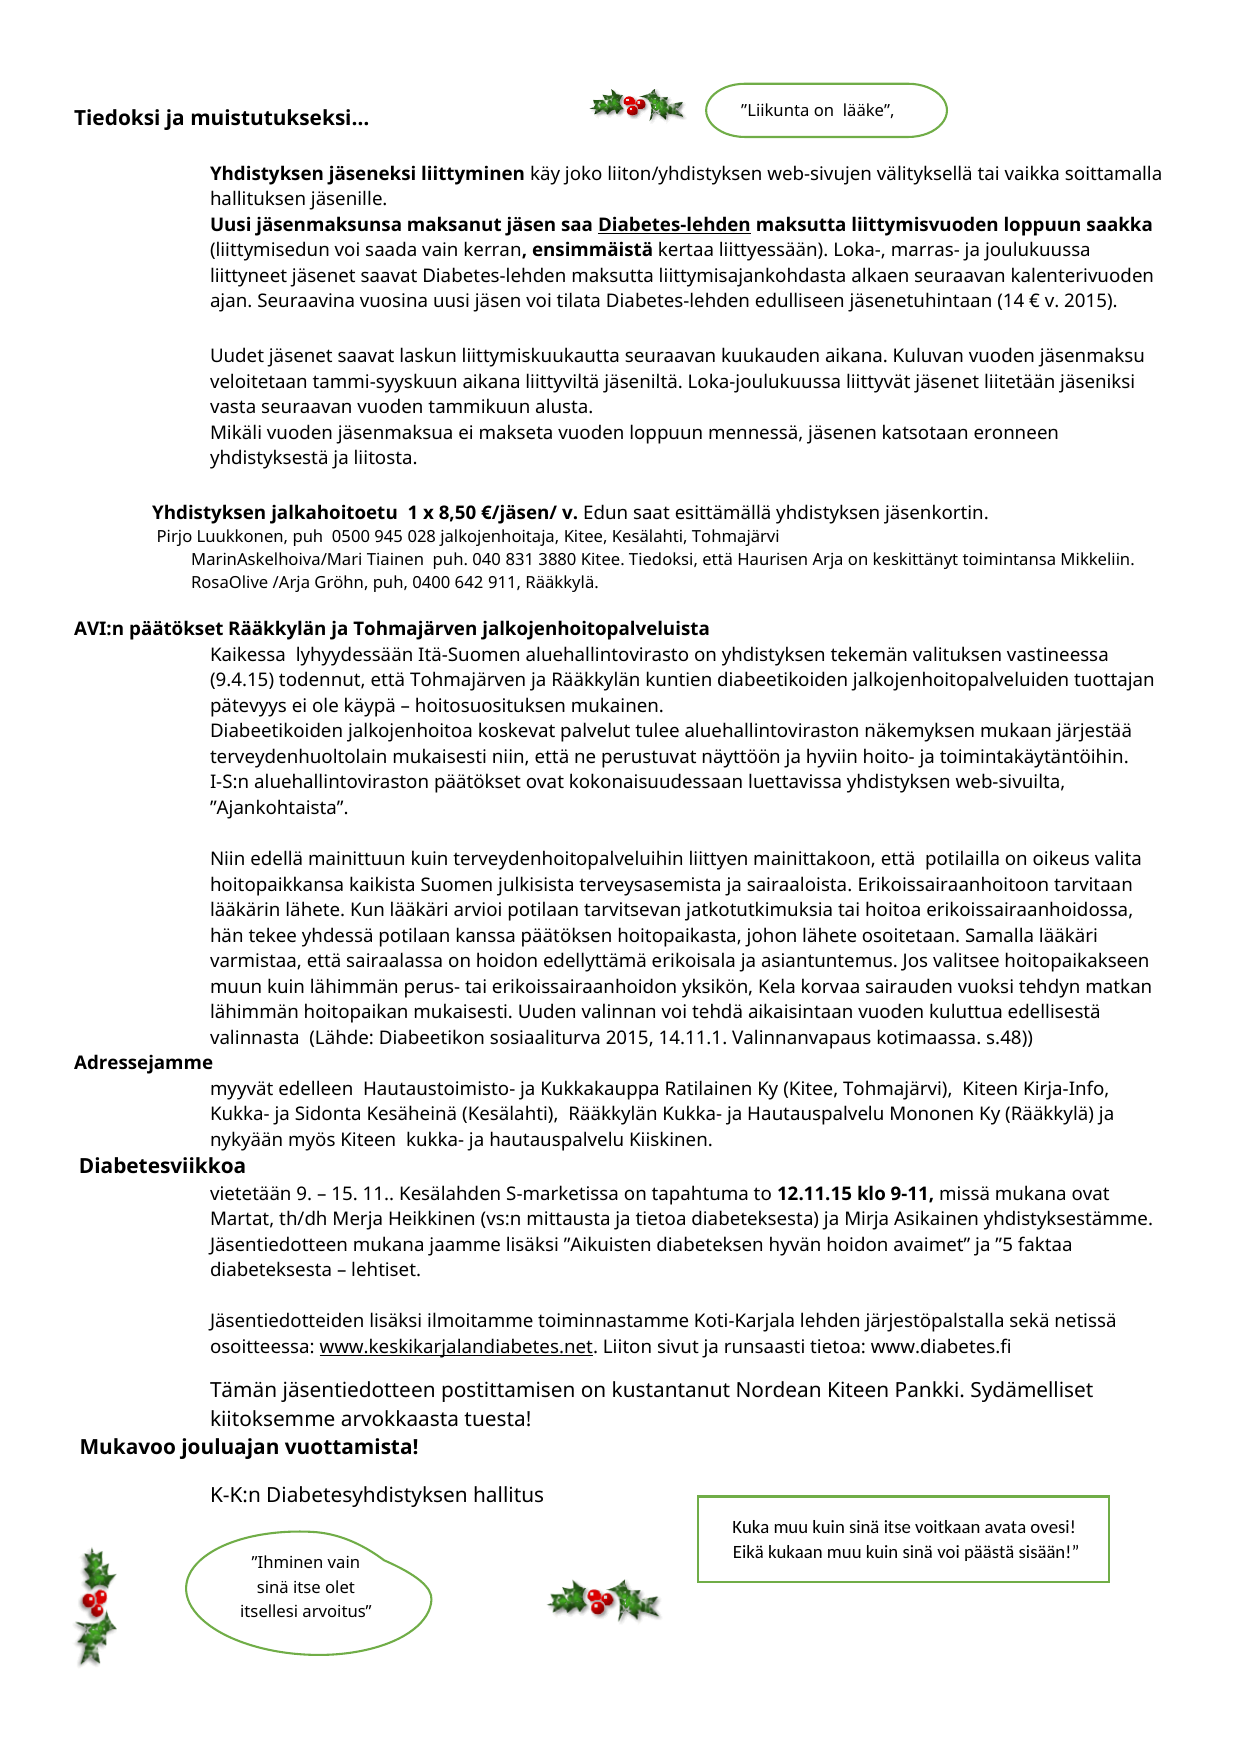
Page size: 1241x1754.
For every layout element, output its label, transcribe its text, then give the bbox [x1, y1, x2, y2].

text Mukavoo jouluajan vuottamista! [74, 1432, 1167, 1461]
text RosaOlive /Arja Gröhn, puh, 0400 642 911, Rääkkylä. [74, 570, 1167, 593]
text K-K:n Diabetesyhdistyksen hallitus [74, 1480, 1167, 1508]
text Yhdistyksen jalkahoitoetu 1 x 8,50 €/jäsen/ v. Edun saat esittämällä yhdistyksen jäsenkortin. [74, 499, 1167, 525]
text Pirjo Luukkonen, puh 0500 945 028 jalkojenhoitaja, Kitee, Kesälahti, Tohmajärvi [74, 525, 1167, 547]
text I-S:n aluehallintoviraston päätökset ovat kokonaisuudessaan luettavissa yhdistyksen web-sivuilta, ”Ajankohtaista”. [210, 769, 1167, 820]
text myyvät edelleen Hautaustoimisto- ja Kukkakauppa Ratilainen Ky (Kitee, Tohmajärvi), Kiteen Kirja-Info, [210, 1075, 1167, 1101]
text MarinAskelhoiva/Mari Tiainen puh. 040 831 3880 Kitee. Tiedoksi, että Haurisen Arja on keskittänyt toimintansa Mikkeliin. [74, 547, 1167, 570]
text Adressejamme [74, 1049, 1167, 1075]
text AVI:n päätökset Rääkkylän ja Tohmajärven jalkojenhoitopalveluista [74, 616, 1167, 641]
text Tiedoksi ja muistutukseksi… [925, 84, 1167, 131]
text Tämän jäsentiedotteen postittamisen on kustantanut Nordean Kiteen Pankki. Sydämelliset kiitoksemme arvokkaasta tuesta! [210, 1375, 1167, 1432]
picture [586, 84, 690, 125]
text Tiedoksi ja muistutukseksi… [74, 84, 729, 131]
text Kukka- ja Sidonta Kesäheinä (Kesälahti), Rääkkylän Kukka- ja Hautauspalvelu Mononen Ky (Rääkkylä) ja nykyään myös Kiteen kukka- ja hautauspalvelu Kiiskinen. [210, 1101, 1167, 1152]
text Yhdistyksen jäseneksi liittyminen käy joko liiton/yhdistyksen web-sivujen välityksellä tai vaikka soittamalla hallituksen jäsenille. [210, 160, 1167, 211]
text Kaikessa lyhyydessään Itä-Suomen aluehallintovirasto on yhdistyksen tekemän valituksen vastineessa (9.4.15) todennut, että Tohmajärven ja Rääkkylän kuntien diabeetikoiden jalkojenhoitopalveluiden tuottajan pätevyys ei ole käypä – hoitosuosituksen mukainen. [210, 641, 1167, 718]
text vietetään 9. – 15. 11.. Kesälahden S-marketissa on tapahtuma to 12.11.15 klo 9-11, missä mukana ovat Martat, th/dh Merja Heikkinen (vs:n mittausta ja tietoa diabeteksesta) ja Mirja Asikainen yhdistyksestämme. Jäsentiedotteen mukana jaamme lisäksi ”Aikuisten diabeteksen hyvän hoidon avaimet” ja ”5 faktaa diabeteksesta – lehtiset. [210, 1180, 1167, 1282]
text Uudet jäsenet saavat laskun liittymiskuukautta seuraavan kuukauden aikana. Kuluvan vuoden jäsenmaksu veloitetaan tammi-syyskuun aikana liittyviltä jäseniltä. Loka-joulukuussa liittyvät jäsenet liitetään jäseniksi vasta seuraavan vuoden tammikuun alusta. Mikäli vuoden jäsenmaksua ei makseta vuoden loppuun mennessä, jäsenen katsotaan eronneen yhdistyksestä ja liitosta. [210, 342, 1167, 470]
picture [543, 1574, 667, 1627]
picture [71, 1544, 121, 1672]
text Diabetesviikkoa [74, 1152, 1167, 1180]
text Niin edellä mainittuun kuin terveydenhoitopalveluihin liittyen mainittakoon, että potilailla on oikeus valita hoitopaikkansa kaikista Suomen julkisista terveysasemista ja sairaaloista. Erikoissairaanhoitoon tarvitaan lääkärin lähete. Kun lääkäri arvioi potilaan tarvitsevan jatkotutkimuksia tai hoitoa erikoissairaanhoidossa, hän tekee yhdessä potilaan kanssa päätöksen hoitopaikasta, johon lähete osoitetaan. Samalla lääkäri varmistaa, että sairaalassa on hoidon edellyttämä erikoisala ja asiantuntemus. Jos valitsee hoitopaikakseen muun kuin lähimmän perus- tai erikoissairaanhoidon yksikön, Kela korvaa sairauden vuoksi tehdyn matkan lähimmän hoitopaikan mukaisesti. Uuden valinnan voi tehdä aikaisintaan vuoden kuluttua edellisestä valinnasta (Lähde: Diabeetikon sosiaaliturva 2015, 14.11.1. Valinnanvapaus kotimaassa. s.48)) [210, 845, 1167, 1049]
text Diabeetikoiden jalkojenhoitoa koskevat palvelut tulee aluehallintoviraston näkemyksen mukaan järjestää terveydenhuoltolain mukaisesti niin, että ne perustuvat näyttöön ja hyviin hoito- ja toimintakäytäntöihin. [210, 718, 1167, 769]
text Jäsentiedotteiden lisäksi ilmoitamme toiminnastamme Koti-Karjala lehden järjestöpalstalla sekä netissä osoitteessa: www.keskikarjalandiabetes.net. Liiton sivut ja runsaasti tietoa: www.diabetes.fi [210, 1308, 1167, 1359]
text Uusi jäsenmaksunsa maksanut jäsen saa Diabetes-lehden maksutta liittymisvuoden loppuun saakka (liittymisedun voi saada vain kerran, ensimmäistä kertaa liittyessään). Loka-, marras- ja joulukuussa liittyneet jäsenet saavat Diabetes-lehden maksutta liittymisajankohdasta alkaen seuraavan kalenterivuoden ajan. Seuraavina vuosina uusi jäsen voi tilata Diabetes-lehden edulliseen jäsenetuhintaan (14 € v. 2015). [210, 211, 1167, 313]
